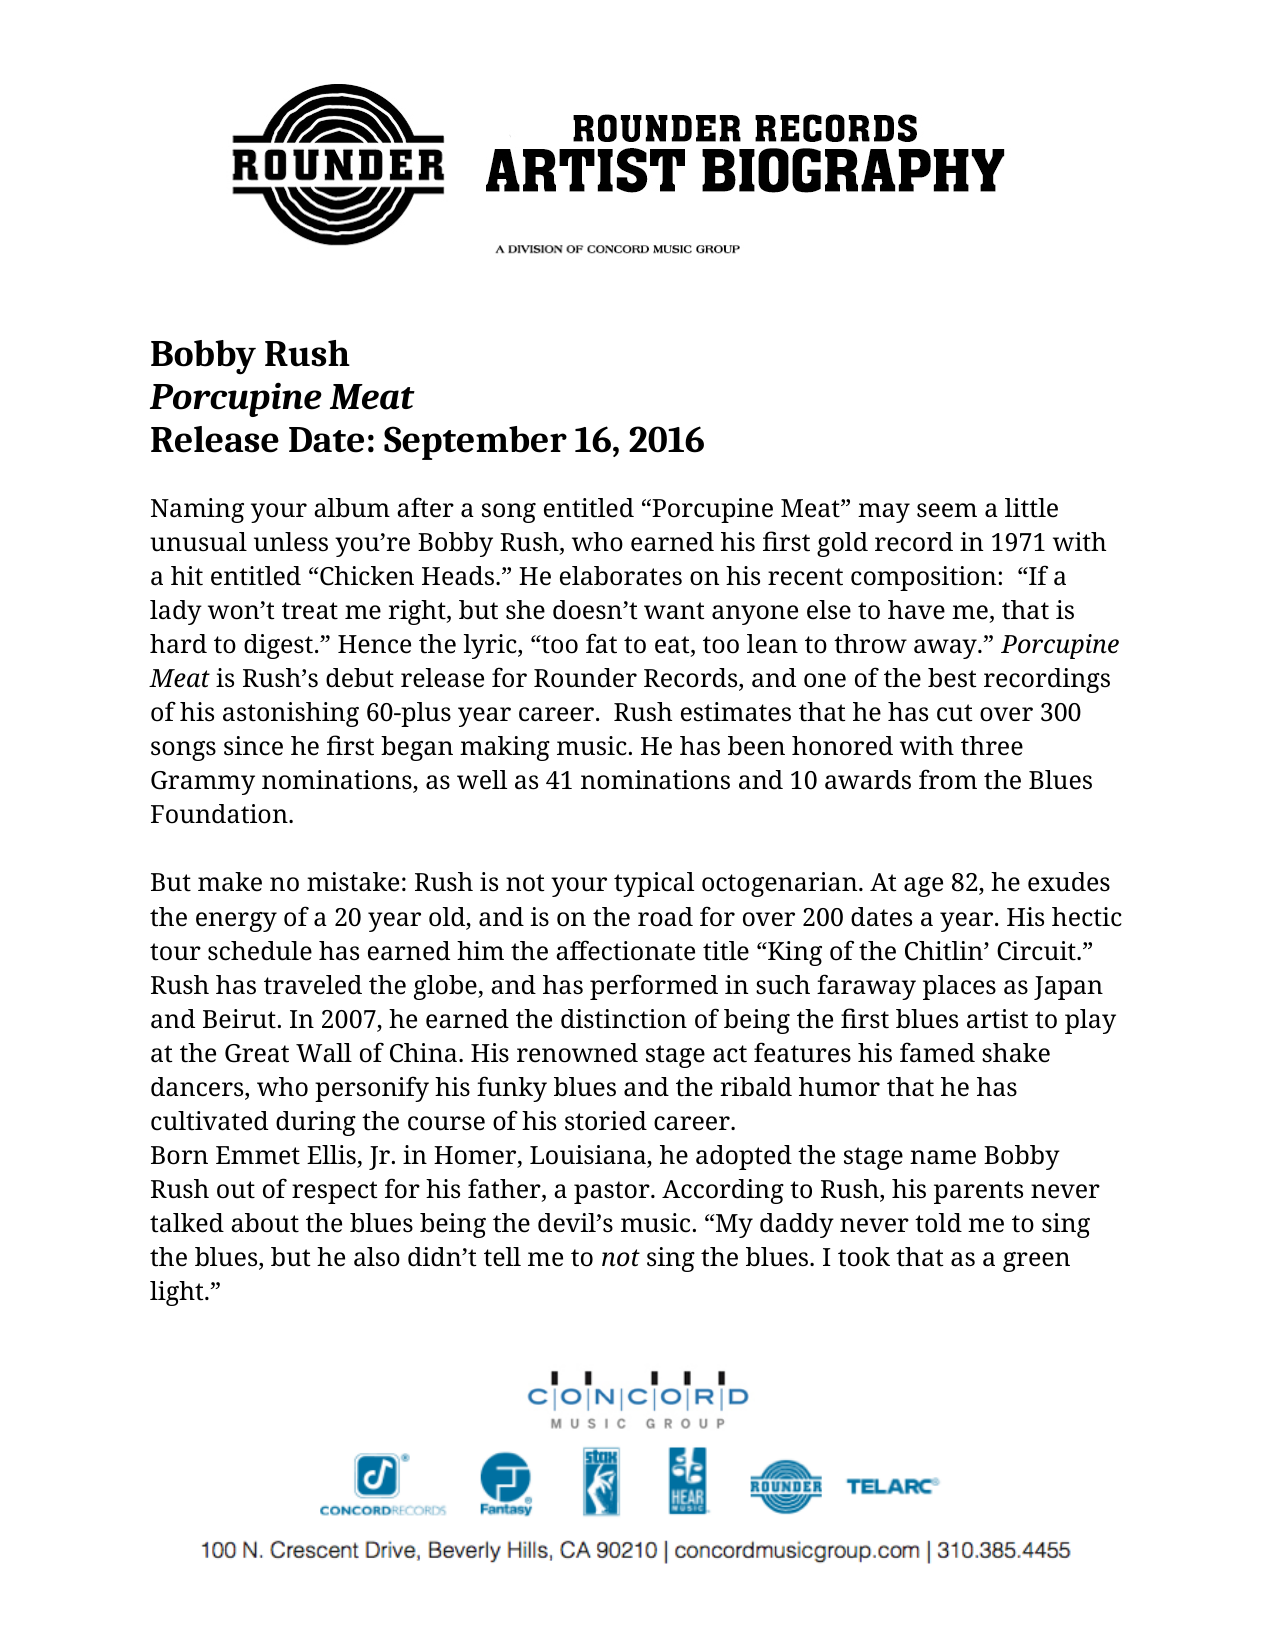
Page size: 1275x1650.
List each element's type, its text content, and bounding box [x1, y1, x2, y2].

text Release Date: September 16, 2016 [150, 418, 1125, 462]
text Bobby Rush [150, 332, 1125, 375]
text Naming your album after a song entitled “Porcupine Meat” may seem a little unusual unless you’re Bobby Rush, who earned his first gold record in 1971 with a hit entitled “Chicken Heads.” He elaborates on his recent composition: “If a lady won’t treat me right, but she doesn’t want anyone else to have me, that is hard to digest.” Hence the lyric, “too fat to eat, too lean to throw away.” Porcupine Meat is Rush’s debut release for Rounder Records, and one of the best recordings of his astonishing 60-plus year career. Rush estimates that he has cut over 300 songs since he first began making music. He has been honored with three Grammy nominations, as well as 41 nominations and 10 awards from the Blues Foundation. [150, 490, 1125, 831]
text Porcupine Meat [150, 375, 1125, 418]
picture [150, 75, 1119, 261]
picture [150, 1363, 1125, 1575]
text But make no mistake: Rush is not your typical octogenarian. At age 82, he exudes the energy of a 20 year old, and is on the road for over 200 dates a year. His hectic tour schedule has earned him the affectionate title “King of the Chitlin’ Circuit.” Rush has traveled the globe, and has performed in such faraway places as Japan and Beirut. In 2007, he earned the distinction of being the first blues artist to play at the Great Wall of China. His renowned stage act features his famed shake dancers, who personify his funky blues and the ribald humor that he has cultivated during the course of his storied career. [150, 865, 1125, 1138]
text Born Emmet Ellis, Jr. in Homer, Louisiana, he adopted the stage name Bobby Rush out of respect for his father, a pastor. According to Rush, his parents never talked about the blues being the devil’s music. “My daddy never told me to sing the blues, but he also didn’t tell me to not sing the blues. I took that as a green light.” [150, 1138, 1125, 1308]
